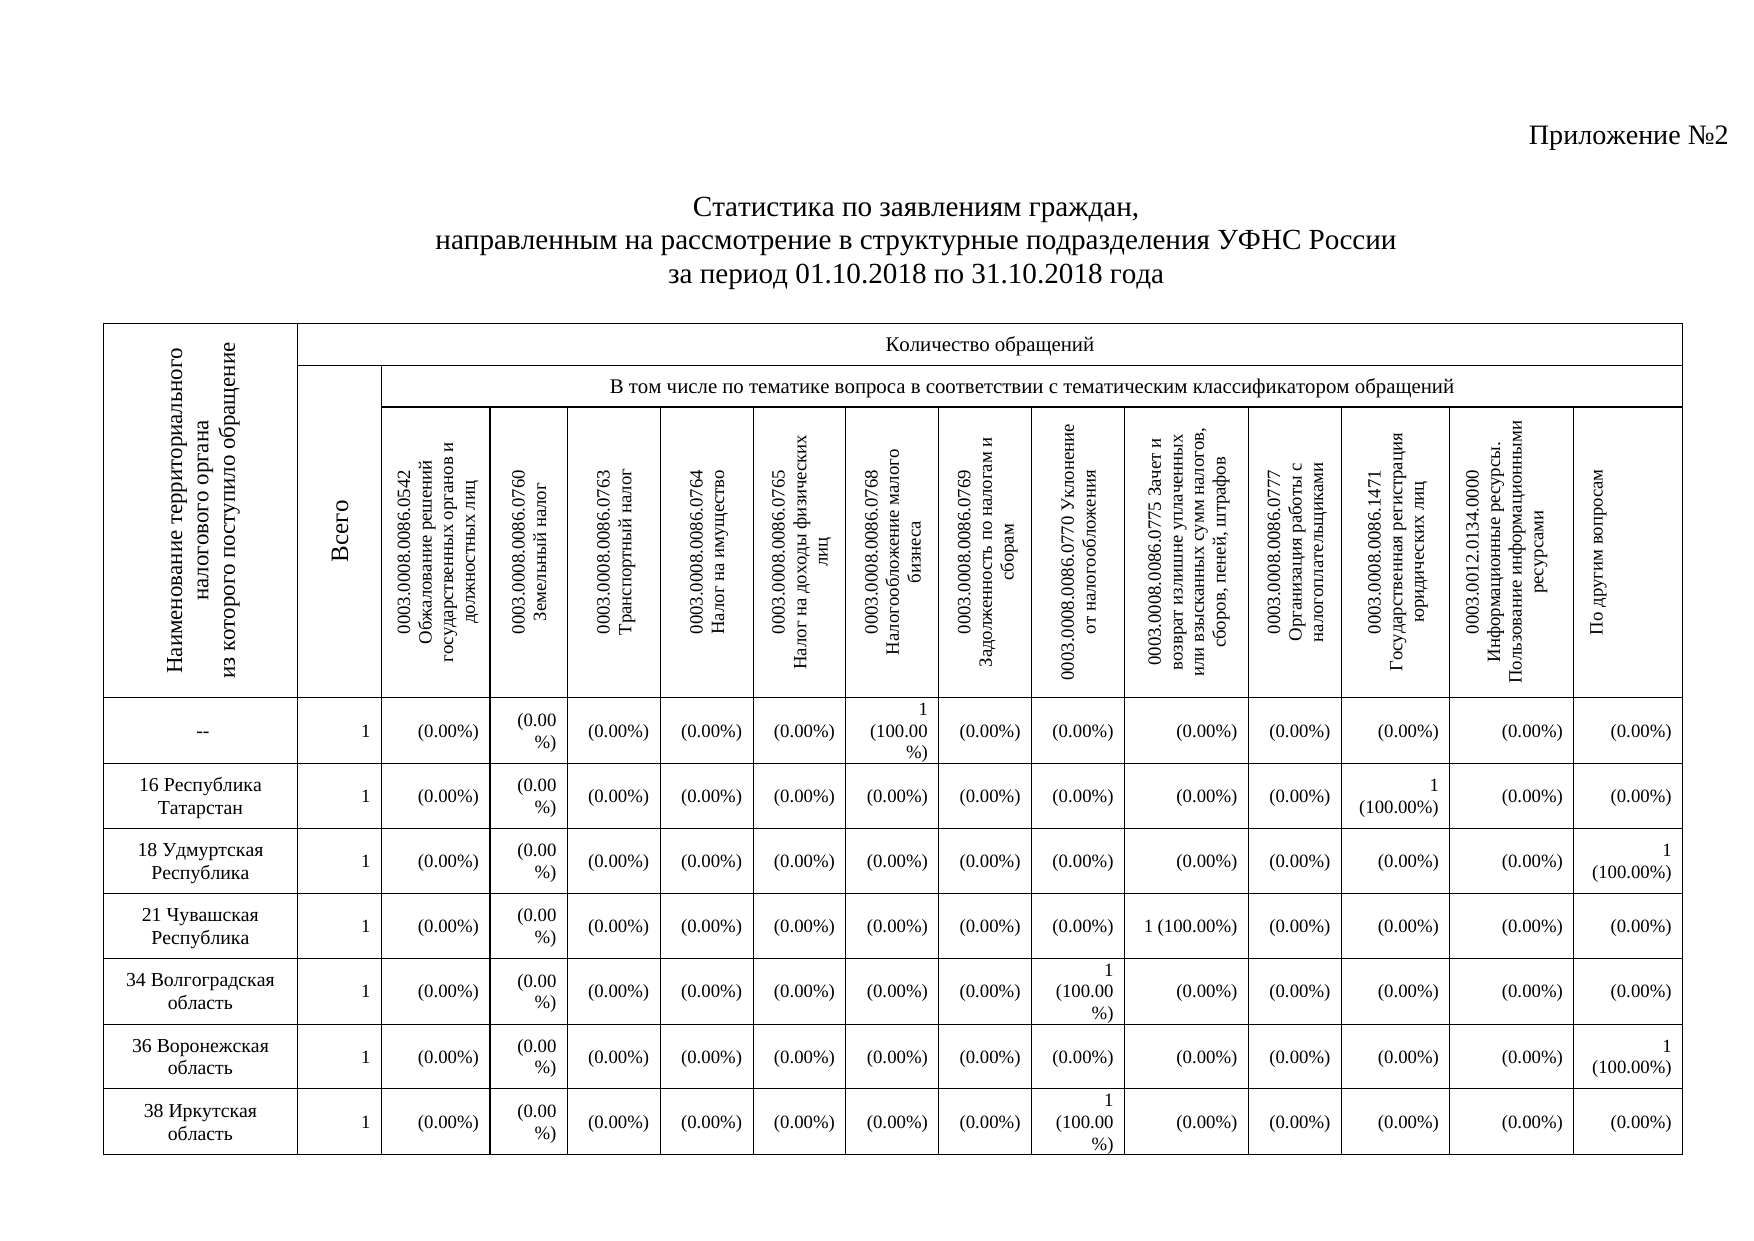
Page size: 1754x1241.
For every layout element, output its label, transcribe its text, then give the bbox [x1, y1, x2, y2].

table_cell (0.00%) [1032, 894, 1124, 958]
table_cell 38 Иркутская область [104, 1089, 297, 1154]
table_cell (0.00%) [1032, 764, 1124, 828]
table_cell (0.00%) [1125, 764, 1248, 828]
text Приложение №2 [103, 118, 1728, 151]
table_cell 0003.0008.0086.0770 Уклонение от налогообложения [1032, 408, 1124, 697]
table_cell (0.00%) [1125, 698, 1248, 763]
table_cell (0.00%) [939, 894, 1031, 958]
table_cell 34 Волгоградская область [104, 959, 297, 1023]
table_cell (0.00%) [382, 894, 489, 958]
table_cell (0.00%) [1574, 764, 1682, 828]
table_cell 36 Воронежская область [104, 1025, 297, 1088]
table_cell (0.00%) [754, 698, 845, 763]
table_cell (0.00%) [939, 959, 1031, 1023]
text направленным на рассмотрение в структурные подразделения УФНС России [103, 222, 1728, 256]
table_cell (0.00%) [939, 1025, 1031, 1088]
table_cell (0.00%) [1450, 698, 1573, 763]
table_cell (0.00%) [939, 1089, 1031, 1154]
table_cell (0.00%) [1574, 894, 1682, 958]
table_cell (0.00%) [1249, 764, 1341, 828]
table_cell (0.00%) [382, 764, 489, 828]
table_cell (0.00%) [491, 764, 567, 828]
table_cell 0003.0008.0086.0777 Организация работы с налогоплательщиками [1249, 408, 1341, 697]
table_cell (0.00%) [382, 698, 489, 763]
table_cell 0003.0012.0134.0000 Информационные ресурсы. Пользование информационными ресурсами [1450, 408, 1573, 697]
table_cell (0.00%) [1125, 829, 1248, 893]
table_cell 1 [298, 764, 381, 828]
table_cell (0.00%) [1450, 829, 1573, 893]
table_cell (0.00%) [1450, 1089, 1573, 1154]
table_cell (0.00%) [382, 829, 489, 893]
table_cell (0.00%) [1342, 959, 1449, 1023]
table_cell 1 [298, 698, 381, 763]
table_cell 1 [298, 894, 381, 958]
table_cell (0.00%) [382, 1089, 489, 1154]
table_cell (0.00%) [661, 764, 753, 828]
table_cell (0.00%) [1125, 1089, 1248, 1154]
text за период 01.10.2018 по 31.10.2018 года [103, 256, 1728, 289]
table_cell (0.00%) [1249, 1025, 1341, 1088]
table_cell 0003.0008.0086.0760 Земельный налог [491, 408, 567, 697]
table_cell 1 (100.00%) [1574, 829, 1682, 893]
table_cell (0.00%) [491, 1025, 567, 1088]
table_cell (0.00%) [846, 959, 938, 1023]
table_cell (0.00%) [1574, 1089, 1682, 1154]
table_cell По другим вопросам [1574, 408, 1682, 697]
table_cell (0.00%) [661, 894, 753, 958]
table_cell (0.00%) [382, 1025, 489, 1088]
table_cell (0.00%) [568, 829, 660, 893]
table_cell 18 Удмуртская Республика [104, 829, 297, 893]
table_cell (0.00%) [661, 698, 753, 763]
table_cell 1 (100.00%) [1032, 1089, 1124, 1154]
table_cell (0.00%) [1342, 1025, 1449, 1088]
table_cell (0.00%) [568, 1089, 660, 1154]
table_cell -- [104, 698, 297, 763]
table_cell (0.00%) [1249, 959, 1341, 1023]
table_cell (0.00%) [491, 829, 567, 893]
table_cell (0.00%) [491, 698, 567, 763]
table_cell (0.00%) [1032, 1025, 1124, 1088]
table_cell (0.00%) [568, 959, 660, 1023]
table_cell Всего [298, 366, 381, 697]
table_cell (0.00%) [1249, 1089, 1341, 1154]
table_cell 1 [298, 1089, 381, 1154]
table_cell (0.00%) [568, 698, 660, 763]
table_cell (0.00%) [661, 1089, 753, 1154]
table_cell (0.00%) [754, 1089, 845, 1154]
table_cell (0.00%) [754, 764, 845, 828]
table_cell 1 (100.00%) [1125, 894, 1248, 958]
table_cell В том числе по тематике вопроса в соответствии с тематическим классификатором обращений [382, 366, 1682, 406]
table_cell 1 [298, 959, 381, 1023]
table_cell (0.00%) [846, 829, 938, 893]
table_cell 0003.0008.0086.0775 Зачет и возврат излишне уплаченных или взысканных сумм налогов, сборов, пеней, штрафов [1125, 408, 1248, 697]
table_cell (0.00%) [568, 894, 660, 958]
table_cell (0.00%) [1450, 764, 1573, 828]
table_cell (0.00%) [846, 894, 938, 958]
table_cell 16 Республика Татарстан [104, 764, 297, 828]
table_cell (0.00%) [568, 1025, 660, 1088]
table_cell (0.00%) [846, 764, 938, 828]
table_cell (0.00%) [939, 829, 1031, 893]
table_cell (0.00%) [568, 764, 660, 828]
table_cell (0.00%) [754, 1025, 845, 1088]
table_cell (0.00%) [382, 959, 489, 1023]
table_cell (0.00%) [1249, 894, 1341, 958]
table_cell (0.00%) [1125, 1025, 1248, 1088]
table_cell (0.00%) [846, 1025, 938, 1088]
table_cell 0003.0008.0086.1471 Государственная регистрация юридических лиц [1342, 408, 1449, 697]
table_cell 0003.0008.0086.0768 Налогообложение малого бизнеса [846, 408, 938, 697]
table_cell (0.00%) [1249, 829, 1341, 893]
table_cell (0.00%) [754, 829, 845, 893]
table_cell 1 [298, 1025, 381, 1088]
table_cell (0.00%) [1125, 959, 1248, 1023]
table_cell 1 (100.00%) [846, 698, 938, 763]
table_cell (0.00%) [939, 698, 1031, 763]
text Статистика по заявлениям граждан, [103, 189, 1728, 222]
table_cell (0.00%) [1342, 829, 1449, 893]
table_cell 0003.0008.0086.0542 Обжалование решений государственных органов и должностных лиц [382, 408, 489, 697]
table_header Наименование территориального налогового органа из которого поступило обращение [104, 324, 297, 697]
table_cell (0.00%) [1249, 698, 1341, 763]
table_cell (0.00%) [1342, 698, 1449, 763]
table_cell 21 Чувашская Республика [104, 894, 297, 958]
table_cell (0.00%) [661, 829, 753, 893]
table_cell (0.00%) [846, 1089, 938, 1154]
table_cell (0.00%) [491, 1089, 567, 1154]
table_cell (0.00%) [754, 894, 845, 958]
table_cell (0.00%) [1342, 894, 1449, 958]
table_cell (0.00%) [1342, 1089, 1449, 1154]
table_cell (0.00%) [491, 959, 567, 1023]
table_cell 0003.0008.0086.0764 Налог на имущество [661, 408, 753, 697]
table_cell (0.00%) [491, 894, 567, 958]
table_cell 1 (100.00%) [1032, 959, 1124, 1023]
table_cell (0.00%) [754, 959, 845, 1023]
table_cell (0.00%) [661, 959, 753, 1023]
table_cell (0.00%) [1450, 894, 1573, 958]
table_cell 1 [298, 829, 381, 893]
table_cell (0.00%) [1574, 698, 1682, 763]
table_cell 1 (100.00%) [1342, 764, 1449, 828]
table_cell 0003.0008.0086.0765 Налог на доходы физических лиц [754, 408, 845, 697]
table_header Количество обращений [298, 324, 1682, 364]
table_cell (0.00%) [939, 764, 1031, 828]
table_cell (0.00%) [1574, 959, 1682, 1023]
table_cell 0003.0008.0086.0769 Задолженность по налогам и сборам [939, 408, 1031, 697]
table_cell (0.00%) [1032, 698, 1124, 763]
table_cell (0.00%) [661, 1025, 753, 1088]
table_cell (0.00%) [1450, 959, 1573, 1023]
table_cell 0003.0008.0086.0763 Транспортный налог [568, 408, 660, 697]
table_cell (0.00%) [1032, 829, 1124, 893]
table_cell (0.00%) [1450, 1025, 1573, 1088]
table_cell 1 (100.00%) [1574, 1025, 1682, 1088]
